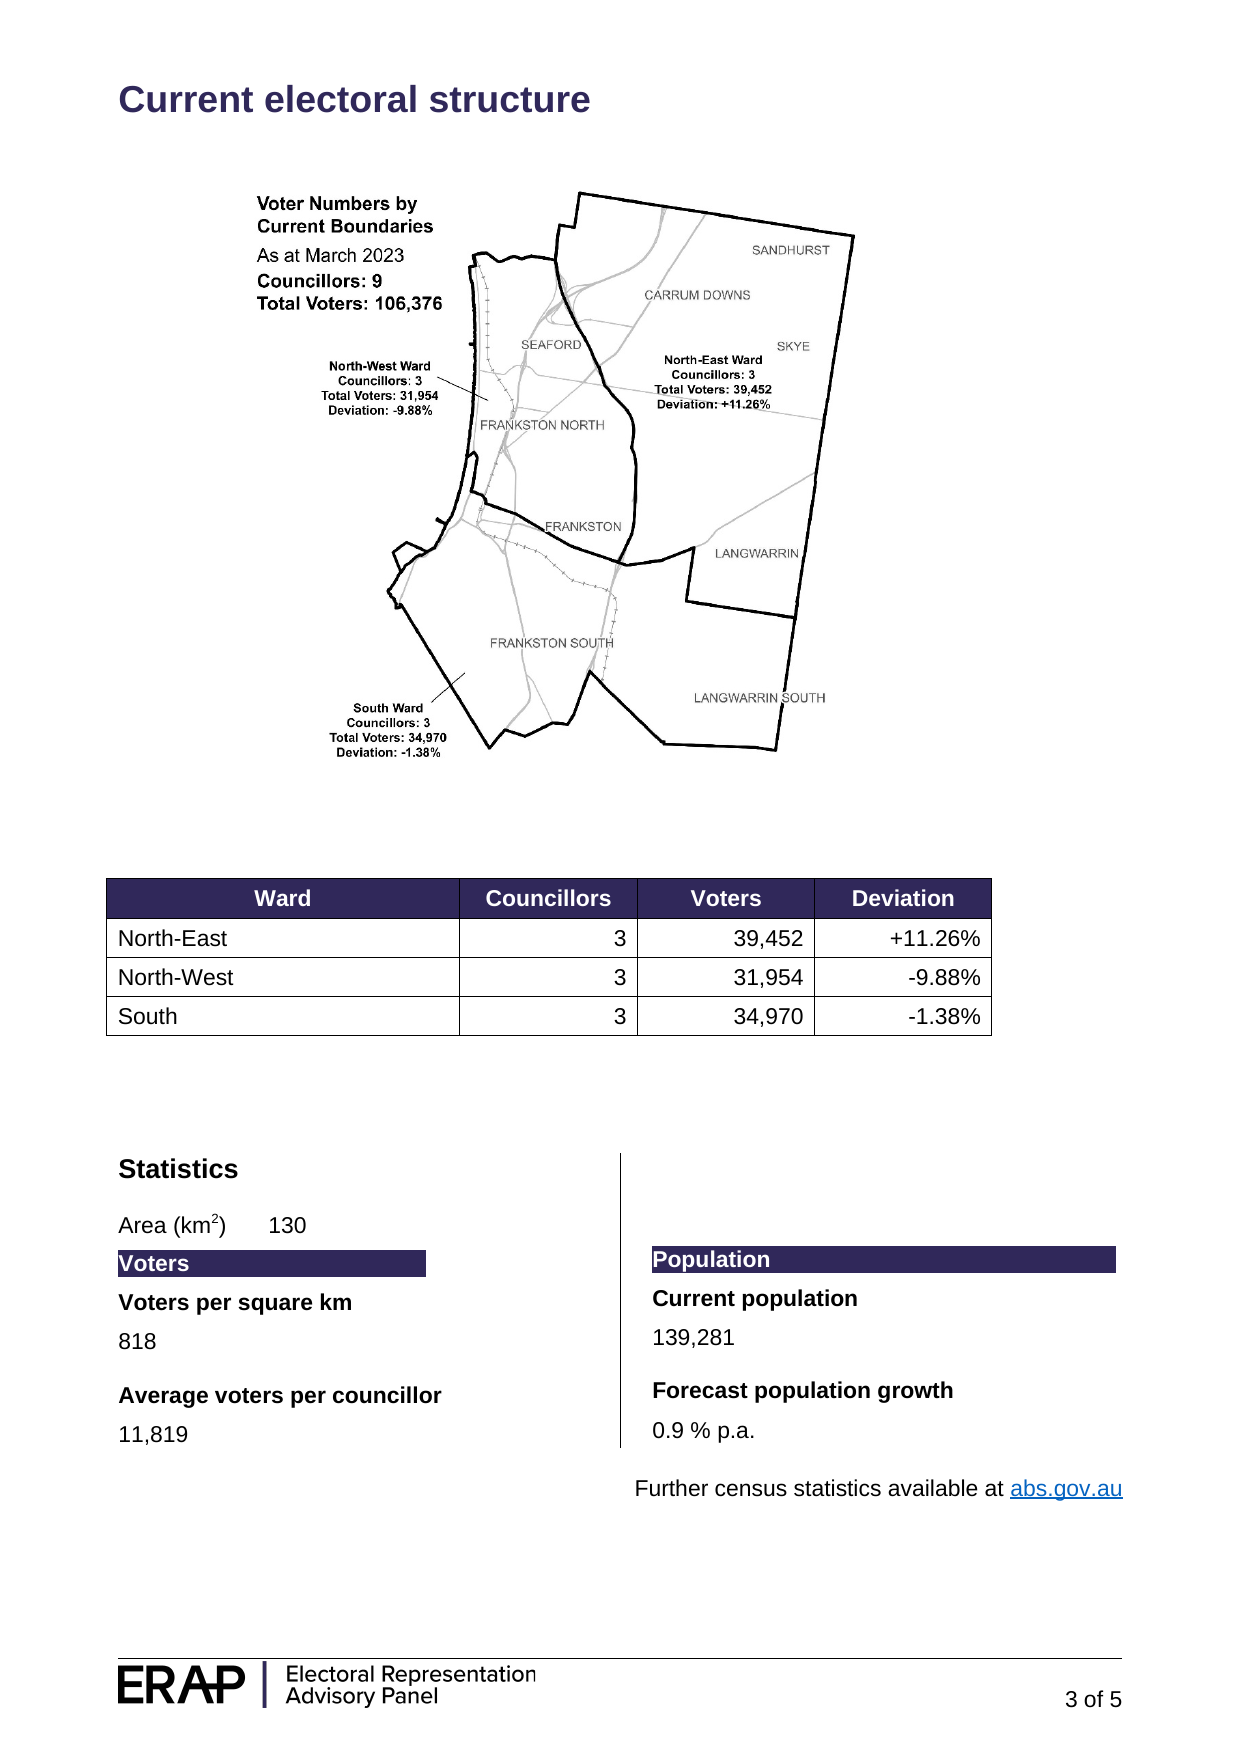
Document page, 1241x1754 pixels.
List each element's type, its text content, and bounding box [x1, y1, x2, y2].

text 0.9 % p.a. [652, 1416, 1122, 1443]
table_header Ward [107, 879, 459, 918]
picture [177, 147, 1063, 797]
text Area (km2) 130 [118, 1212, 579, 1238]
table_cell North-West [107, 958, 459, 996]
subtitle Current population [652, 1285, 1122, 1311]
table_cell 39,452 [638, 919, 814, 957]
picture [118, 1661, 536, 1708]
table_cell -1.38% [815, 997, 991, 1035]
subtitle Population [652, 1246, 1116, 1273]
table_cell 31,954 [638, 958, 814, 996]
text 139,281 [652, 1324, 1122, 1350]
table_cell North-East [107, 919, 459, 957]
table_cell 3 [460, 919, 637, 957]
subtitle Current electoral structure [118, 77, 763, 120]
table_cell 3 [460, 958, 637, 996]
table_header Deviation [815, 879, 991, 918]
subtitle Statistics [118, 1153, 588, 1184]
subtitle Average voters per councillor [118, 1382, 588, 1408]
text 11,819 [118, 1420, 588, 1447]
table_cell 3 [460, 997, 637, 1035]
table_cell +11.26% [815, 919, 991, 957]
table_header Voters [638, 879, 814, 918]
table_cell 34,970 [638, 997, 814, 1035]
text Further census statistics available at abs.gov.au [118, 1474, 1122, 1501]
subtitle Voters per square km [118, 1289, 588, 1316]
subtitle Forecast population growth [652, 1377, 1122, 1404]
table_cell South [107, 997, 459, 1035]
table_cell -9.88% [815, 958, 991, 996]
subtitle Voters [118, 1250, 426, 1277]
table_header Councillors [460, 879, 637, 918]
text 818 [118, 1328, 588, 1354]
